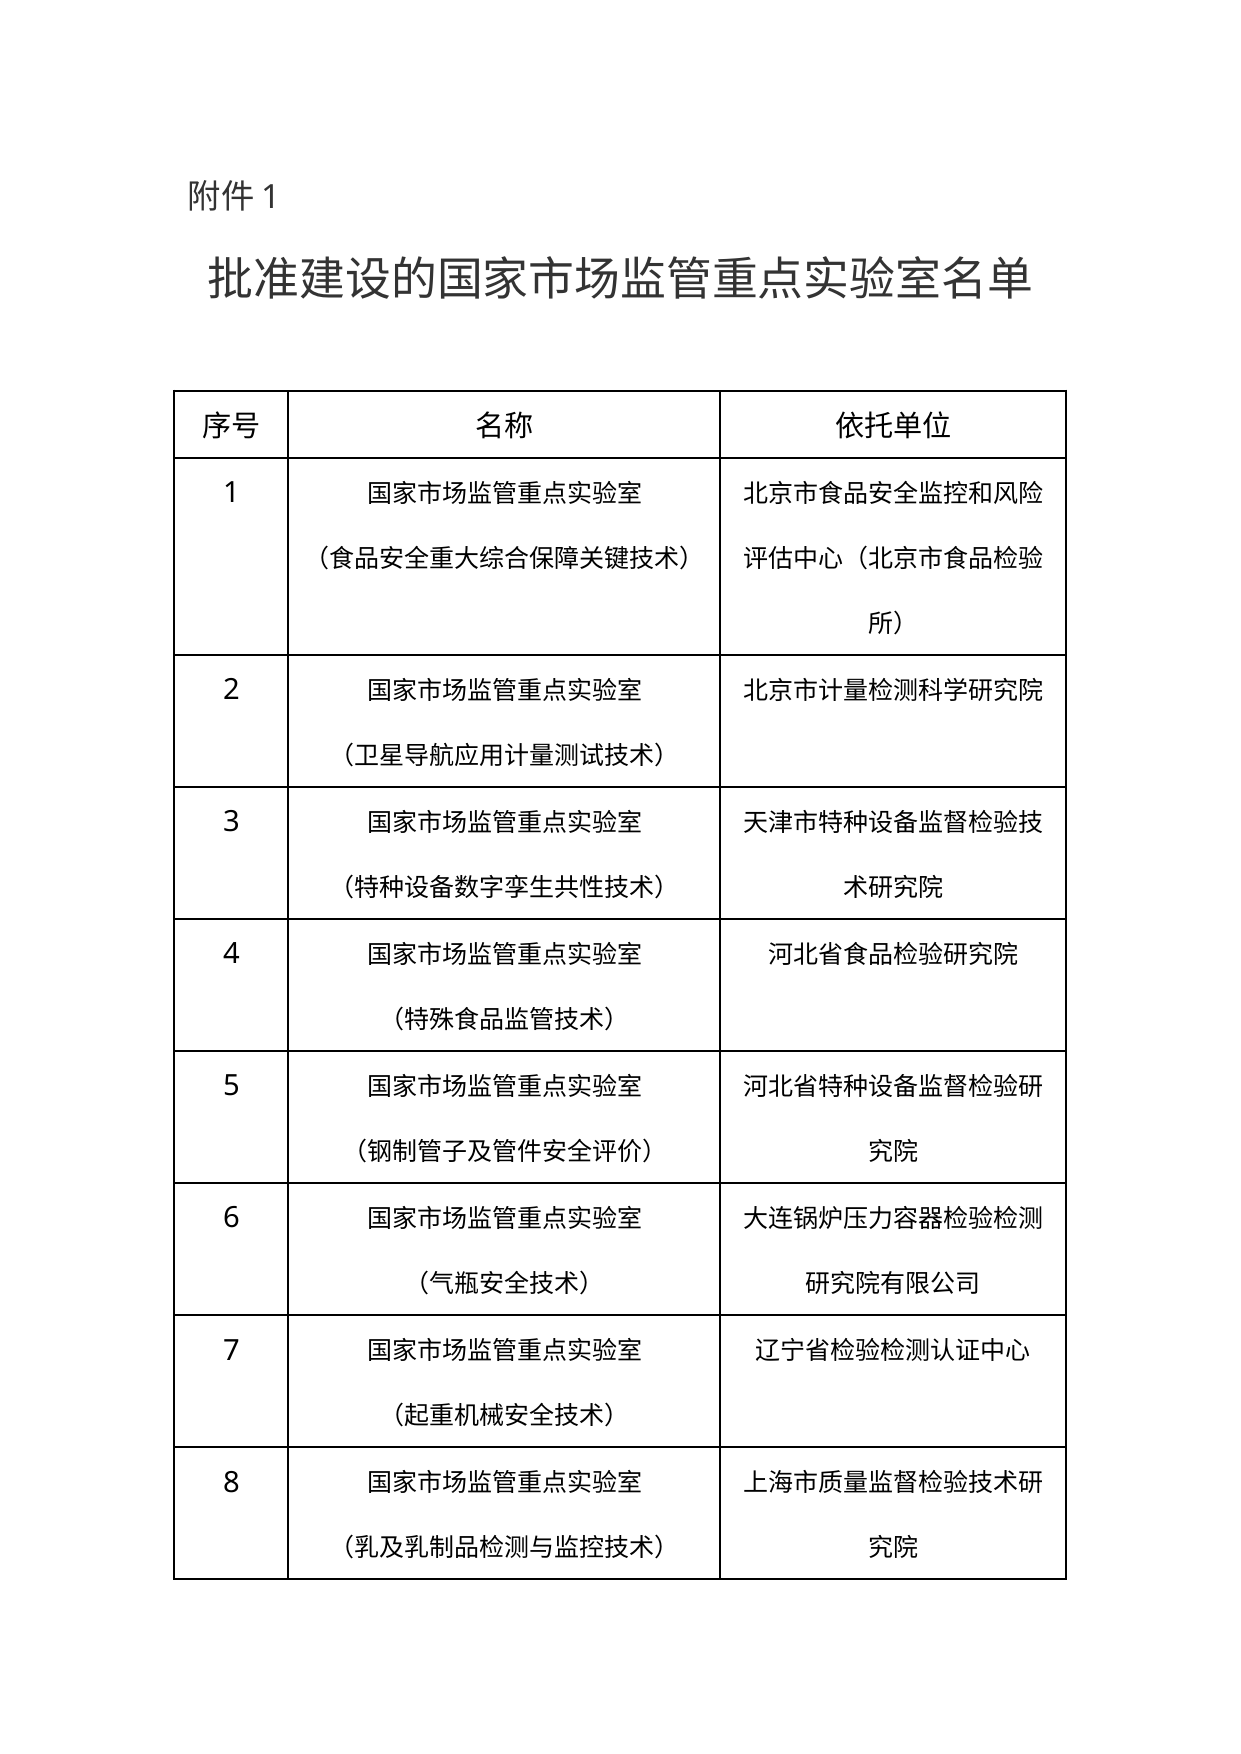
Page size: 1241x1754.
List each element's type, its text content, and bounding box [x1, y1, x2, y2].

table_cell 北京市食品安全监控和风险评估中心（北京市食品检验所） [721, 459, 1065, 654]
table_cell 8 [175, 1448, 287, 1578]
table_cell 大连锅炉压力容器检验检测研究院有限公司 [721, 1184, 1065, 1314]
table_cell 国家市场监管重点实验室 （起重机械安全技术） [289, 1316, 719, 1446]
table_cell 国家市场监管重点实验室 （卫星导航应用计量测试技术） [289, 656, 719, 786]
table_cell 国家市场监管重点实验室 （气瓶安全技术） [289, 1184, 719, 1314]
table_cell 河北省食品检验研究院 [721, 920, 1065, 1050]
text 批准建设的国家市场监管重点实验室名单 [187, 227, 1053, 324]
table_cell 7 [175, 1316, 287, 1446]
table_cell 天津市特种设备监督检验技术研究院 [721, 788, 1065, 918]
table_cell 2 [175, 656, 287, 786]
table_cell 1 [175, 459, 287, 654]
table_cell 上海市质量监督检验技术研究院 [721, 1448, 1065, 1578]
table_header 名称 [289, 392, 719, 457]
table_cell 北京市计量检测科学研究院 [721, 656, 1065, 786]
table_cell 国家市场监管重点实验室 （特殊食品监管技术） [289, 920, 719, 1050]
table_header 依托单位 [721, 392, 1065, 457]
table_cell 国家市场监管重点实验室 （钢制管子及管件安全评价） [289, 1052, 719, 1182]
table_cell 5 [175, 1052, 287, 1182]
table_cell 6 [175, 1184, 287, 1314]
table_cell 4 [175, 920, 287, 1050]
table_cell 国家市场监管重点实验室 （特种设备数字孪生共性技术） [289, 788, 719, 918]
table_cell 辽宁省检验检测认证中心 [721, 1316, 1065, 1446]
table_cell 国家市场监管重点实验室 （食品安全重大综合保障关键技术） [289, 459, 719, 654]
table_header 序号 [175, 392, 287, 457]
table_cell 河北省特种设备监督检验研究院 [721, 1052, 1065, 1182]
table_cell 国家市场监管重点实验室 （乳及乳制品检测与监控技术） [289, 1448, 719, 1578]
table_cell 3 [175, 788, 287, 918]
text 附件1 [187, 162, 1053, 227]
